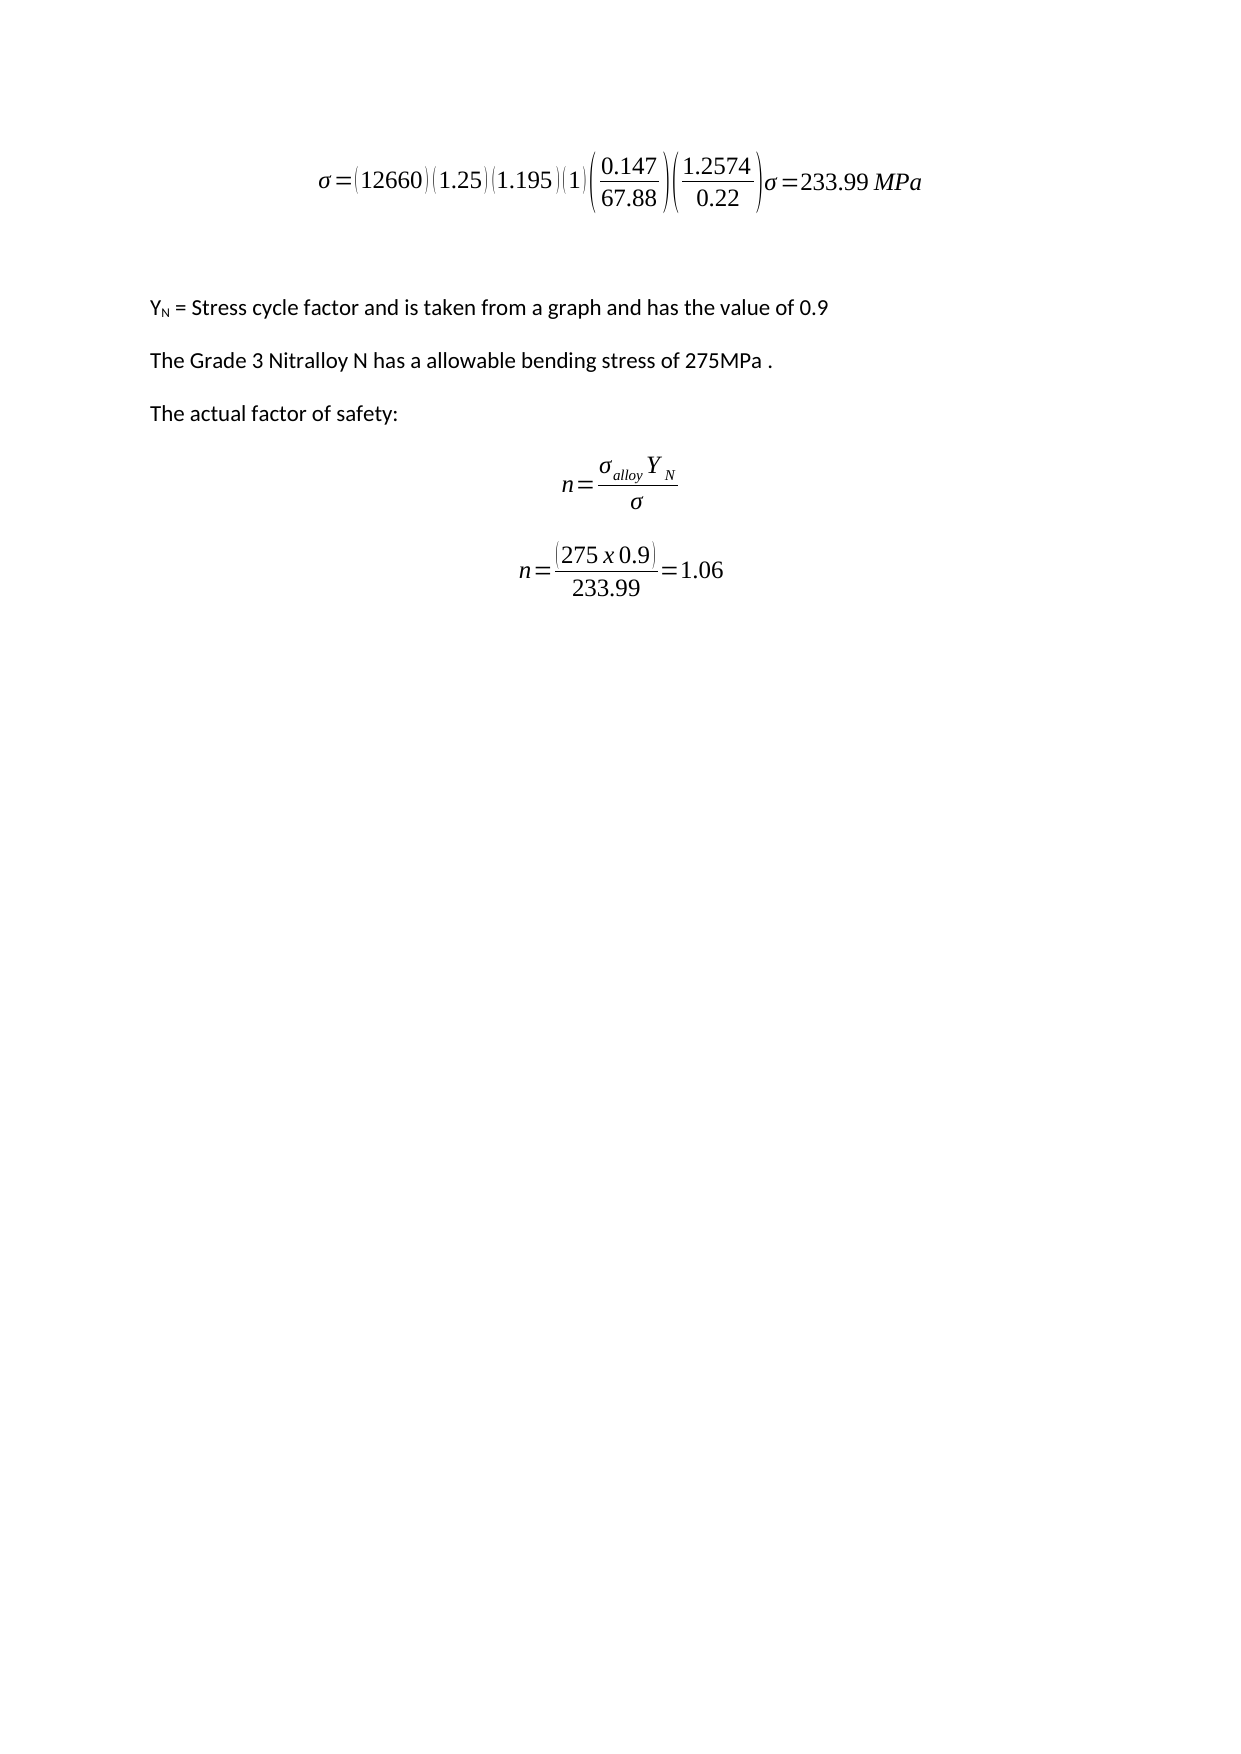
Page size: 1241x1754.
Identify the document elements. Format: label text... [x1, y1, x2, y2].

text The Grade 3 Nitralloy N has a allowable bending stress of 275MPa . [150, 346, 1090, 374]
text YN = Stress cycle factor and is taken from a graph and has the value of 0.9 [150, 293, 1090, 321]
text The actual factor of safety: [150, 399, 1090, 427]
